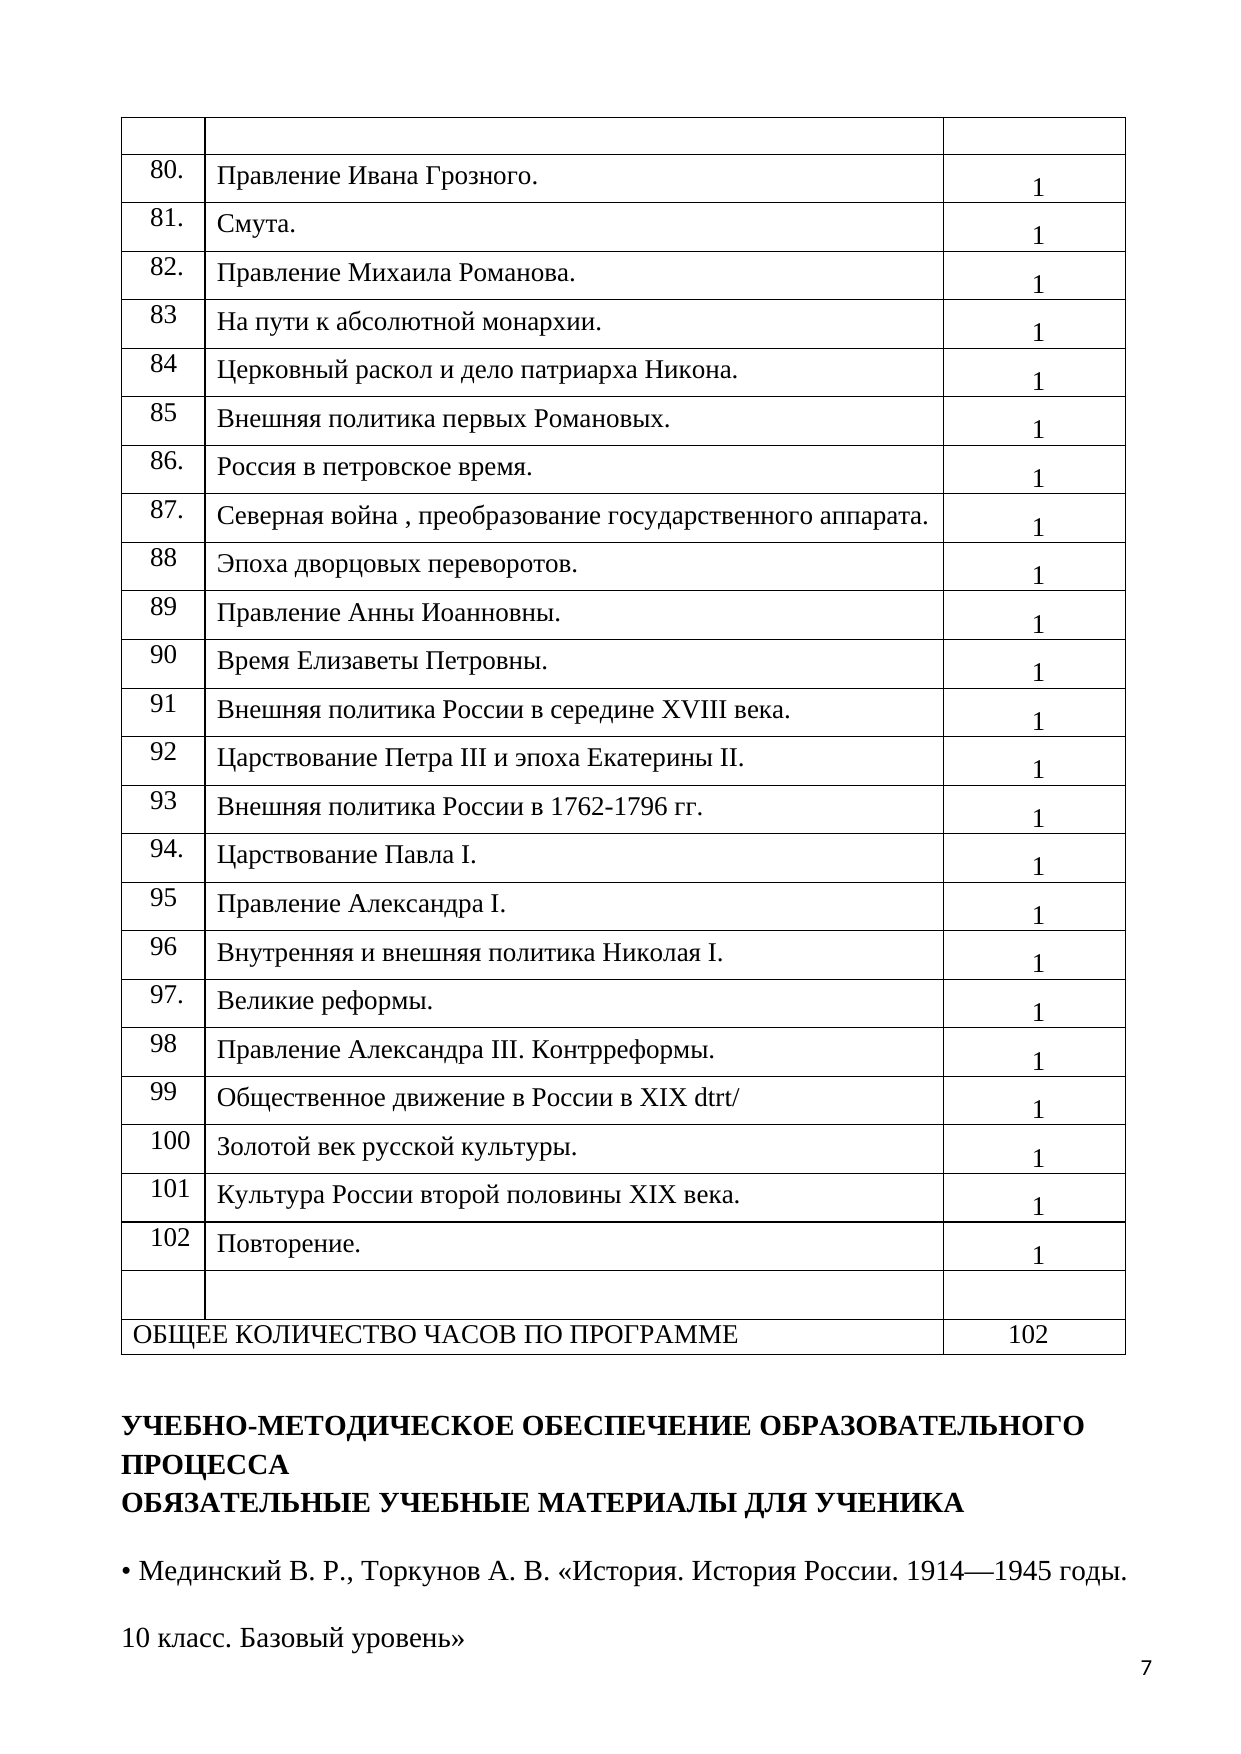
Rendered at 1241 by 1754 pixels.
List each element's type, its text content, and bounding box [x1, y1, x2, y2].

table_cell Правление Анны Иоанновны. [206, 591, 943, 639]
table_cell Смута. [206, 203, 943, 251]
table_cell 101 [122, 1174, 204, 1221]
table_cell 1 [944, 1223, 1125, 1270]
table_cell Внешняя политика России в 1762-1796 гг. [206, 786, 943, 833]
table_cell 1 [944, 252, 1125, 299]
table_cell [122, 1271, 204, 1318]
table_cell 1 [944, 931, 1125, 979]
table_cell 100 [122, 1125, 204, 1173]
table_cell 1 [944, 300, 1125, 348]
table_cell Северная война , преобразование государственного аппарата. [206, 494, 943, 542]
table_cell 1 [944, 834, 1125, 882]
table_cell Царствование Павла I. [206, 834, 943, 882]
table_cell Россия в петровское время. [206, 446, 943, 493]
table_cell Золотой век русской культуры. [206, 1125, 943, 1173]
table_cell Время Елизаветы Петровны. [206, 640, 943, 687]
table_cell 1 [944, 786, 1125, 833]
table_cell 1 [944, 155, 1125, 202]
table_cell 1 [944, 1125, 1125, 1173]
table_cell 89 [122, 591, 204, 639]
table_cell 1 [944, 494, 1125, 542]
table_cell 96 [122, 931, 204, 979]
table_cell 93 [122, 786, 204, 833]
table_cell 1 [944, 397, 1125, 445]
table_cell Правление Александра III. Контрреформы. [206, 1028, 943, 1076]
text ОБЯЗАТЕЛЬНЫЕ УЧЕБНЫЕ МАТЕРИАЛЫ ДЛЯ УЧЕНИКА [121, 1486, 1138, 1519]
table_cell [206, 1271, 943, 1318]
table_cell Повторение. [206, 1223, 943, 1270]
text УЧЕБНО-МЕТОДИЧЕСКОЕ ОБЕСПЕЧЕНИЕ ОБРАЗОВАТЕЛЬНОГО ПРОЦЕССА [121, 1408, 1138, 1481]
table_cell 92 [122, 737, 204, 784]
table_cell Внешняя политика России в середине XVIII века. [206, 689, 943, 736]
table_cell Правление Михаила Романова. [206, 252, 943, 299]
table_cell 1 [944, 446, 1125, 493]
table_cell 102 [122, 1223, 204, 1270]
table_cell 1 [944, 118, 1125, 153]
table_cell 97. [122, 980, 204, 1027]
table_cell 79 [122, 118, 204, 153]
table_cell 82. [122, 252, 204, 299]
table_cell На пути к абсолютной монархии. [206, 300, 943, 348]
table_cell 1 [944, 883, 1125, 930]
table_cell 99 [122, 1077, 204, 1124]
table_cell Правление Александра I. [206, 883, 943, 930]
table_cell 80. [122, 155, 204, 202]
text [121, 1553, 1138, 1653]
table_cell ОБЩЕЕ КОЛИЧЕСТВО ЧАСОВ ПО ПРОГРАММЕ [122, 1320, 943, 1354]
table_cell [206, 118, 943, 153]
table_cell 95 [122, 883, 204, 930]
table_cell Царствование Петра III и эпоха Екатерины II. [206, 737, 943, 784]
table_cell 1 [944, 1077, 1125, 1124]
table_cell 102 [944, 1320, 1125, 1354]
table_cell Общественное движение в России в XIX dtrt/ [206, 1077, 943, 1124]
table_cell 84 [122, 349, 204, 396]
table_cell [944, 1271, 1125, 1318]
table_cell 1 [944, 980, 1125, 1027]
table_cell 85 [122, 397, 204, 445]
table_cell 1 [944, 591, 1125, 639]
table_cell 91 [122, 689, 204, 736]
table_cell Культура России второй половины XIX века. [206, 1174, 943, 1221]
table_cell 98 [122, 1028, 204, 1076]
table_cell 1 [944, 543, 1125, 590]
table_cell Правление Ивана Грозного. [206, 155, 943, 202]
table_cell 86. [122, 446, 204, 493]
table_cell Великие реформы. [206, 980, 943, 1027]
table_cell 1 [944, 1028, 1125, 1076]
table_cell 88 [122, 543, 204, 590]
table_cell 87. [122, 494, 204, 542]
table_cell 94. [122, 834, 204, 882]
table_cell Эпоха дворцовых переворотов. [206, 543, 943, 590]
table_cell Внутренняя и внешняя политика Николая I. [206, 931, 943, 979]
table_cell 90 [122, 640, 204, 687]
table_cell 1 [944, 640, 1125, 687]
table_cell 1 [944, 689, 1125, 736]
table_cell 1 [944, 203, 1125, 251]
table_cell Церковный раскол и дело патриарха Никона. [206, 349, 943, 396]
table_cell Внешняя политика первых Романовых. [206, 397, 943, 445]
table_cell 1 [944, 349, 1125, 396]
table_cell 81. [122, 203, 204, 251]
table_cell 1 [944, 1174, 1125, 1221]
table_cell 1 [944, 737, 1125, 784]
table_cell 83 [122, 300, 204, 348]
